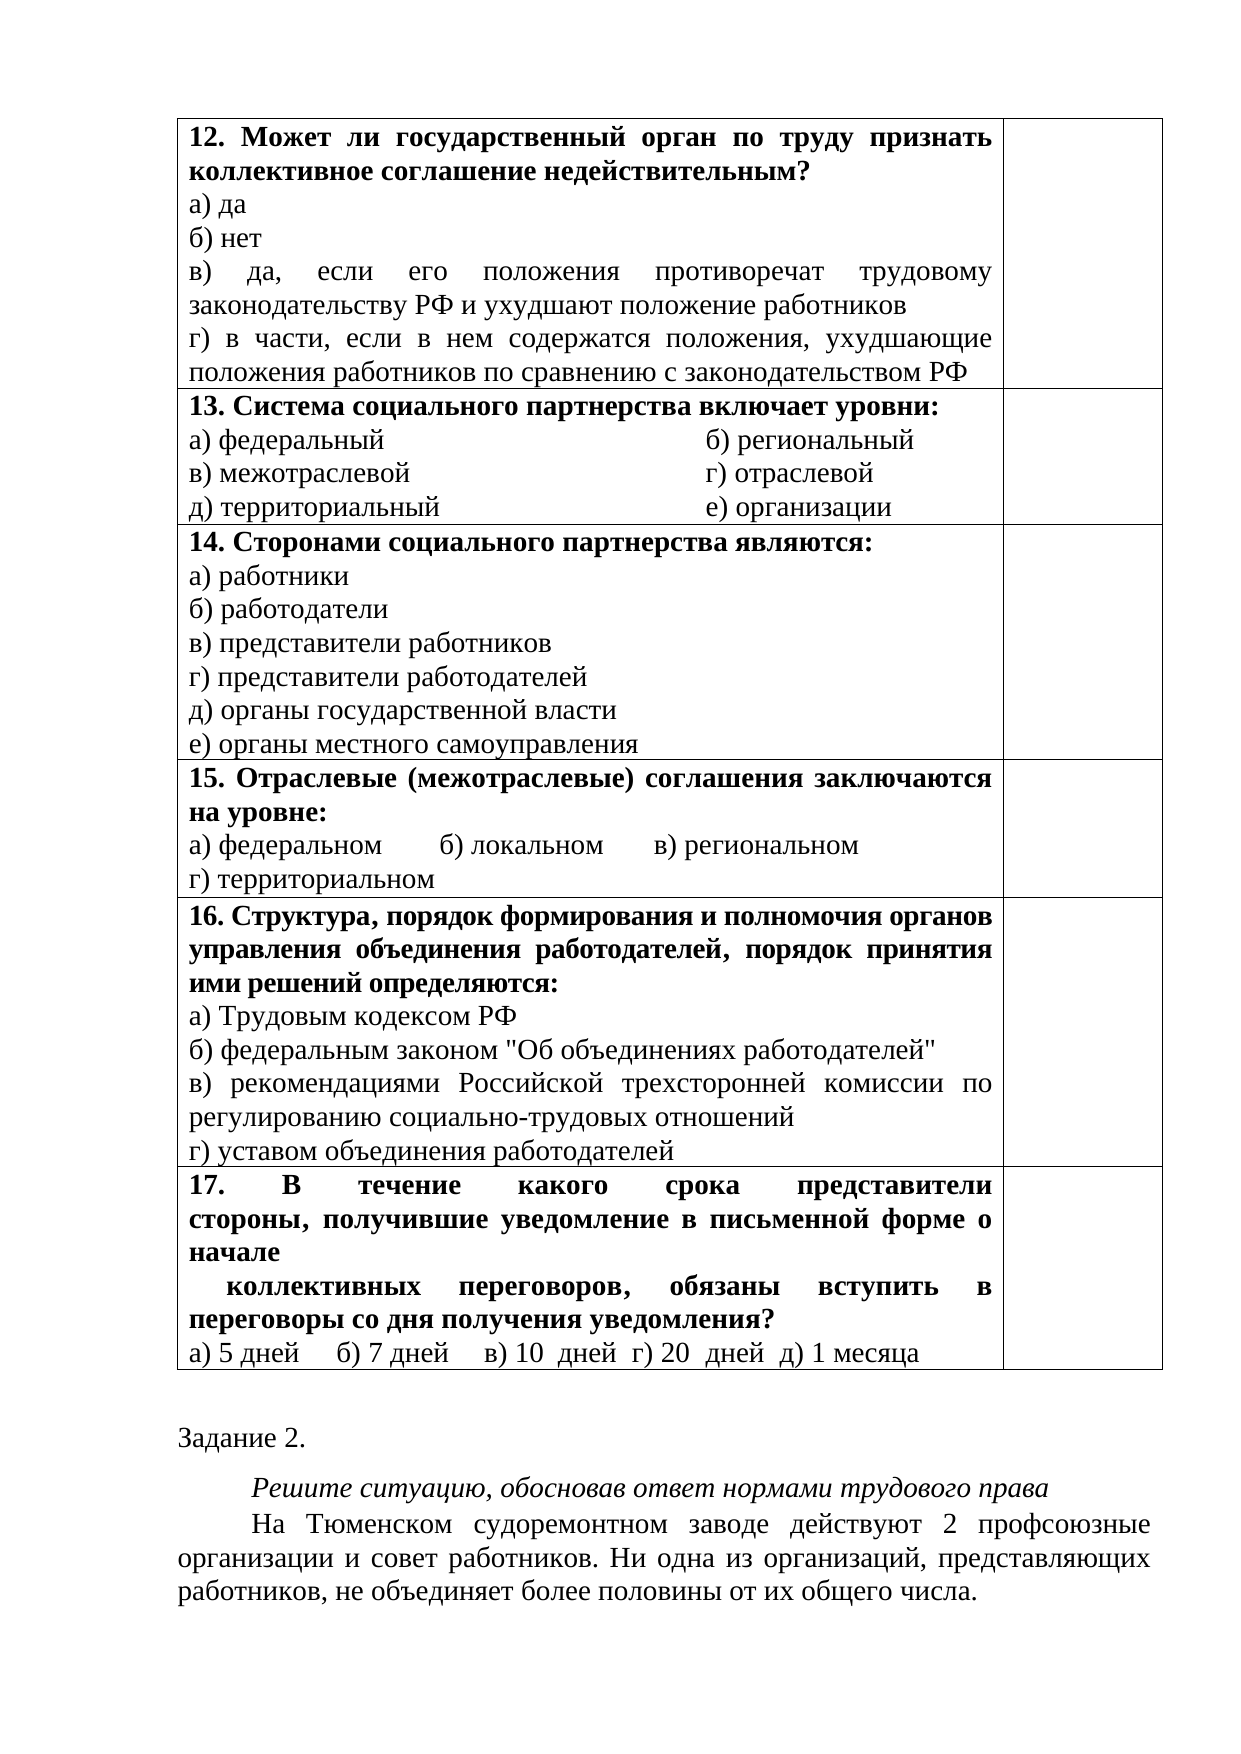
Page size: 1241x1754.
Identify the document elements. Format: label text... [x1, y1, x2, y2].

text Задание 2. [177, 1420, 1152, 1453]
table_cell [1004, 1167, 1162, 1368]
table_cell 14. Сторонами социального партнерства являются: а) работники б) работодатели в) представители работников г) представители работодателей д) органы государственной власти е) органы местного самоуправления [178, 525, 1003, 759]
table_cell [1004, 525, 1162, 759]
table_cell [1004, 760, 1162, 897]
table_cell 12. Может ли государственный орган по труду признать коллективное соглашение недействительным? а) да б) нет в) да, если его положения противоречат трудовому законодательству РФ и ухудшают положение работников г) в части, если в нем содержатся положения, ухудшающие положения работников по сравнению с законодательством РФ [178, 119, 1003, 387]
table_cell 15. Отраслевые (межотраслевые) соглашения заключаются на уровне: а) федеральном б) локальном в) региональном г) территориальном [178, 760, 1003, 897]
table_cell 13. Система социального партнерства включает уровни: а) федеральный б) региональный в) межотраслевой г) отраслевой д) территориальный е) организации [178, 389, 1003, 523]
table_cell [1004, 389, 1162, 523]
table_cell [1004, 898, 1162, 1166]
text На Тюменском судоремонтном заводе действуют 2 профсоюзные организации и совет работников. Ни одна из организаций, представляющих работников, не объединяет более половины от их общего числа. [177, 1506, 1152, 1607]
table_cell 17. В течение какого срока представители стороны‚ получившие уведомление в письменной форме о начале коллективных переговоров‚ обязаны вступить в переговоры со дня получения уведомления? а) 5 дней б) 7 дней в) 10 дней г) 20 дней д) 1 месяца [178, 1167, 1003, 1368]
text Решите ситуацию, обосновав ответ нормами трудового права [177, 1470, 1152, 1504]
table_cell [1004, 119, 1162, 387]
table_cell 16. Структура‚ порядок формирования и полномочия органов управления объединения работодателей‚ порядок принятия ими решений определяются: а) Трудовым кодексом РФ б) федеральным законом "Об объединениях работодателей" в) рекомендациями Российской трехсторонней комиссии по регулированию социально-трудовых отношений г) уставом объединения работодателей [178, 898, 1003, 1166]
